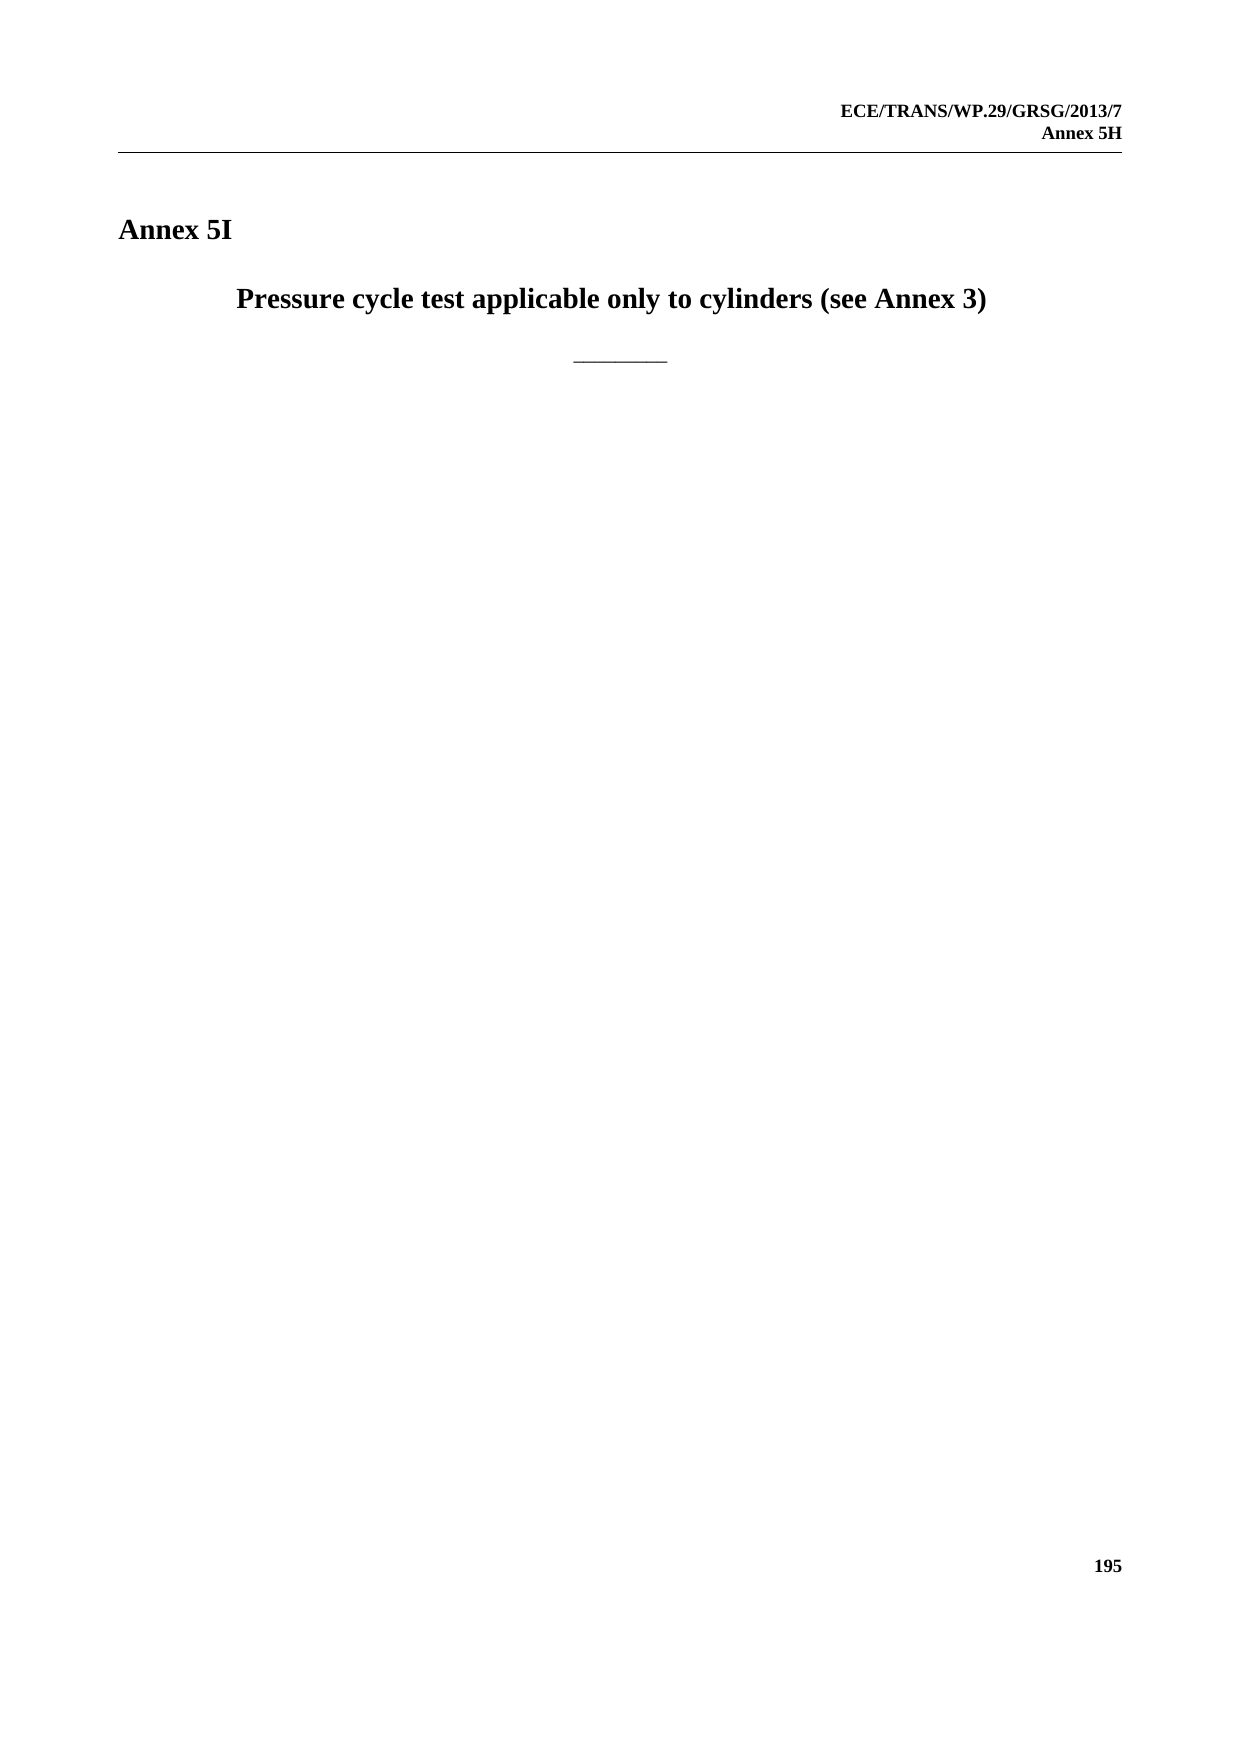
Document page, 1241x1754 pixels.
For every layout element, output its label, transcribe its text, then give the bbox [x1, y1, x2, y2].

text Pressure cycle test applicable only to cylinders (see Annex 3) [118, 283, 1004, 315]
text _________ [118, 340, 1122, 365]
text Annex 5I [118, 215, 1004, 246]
